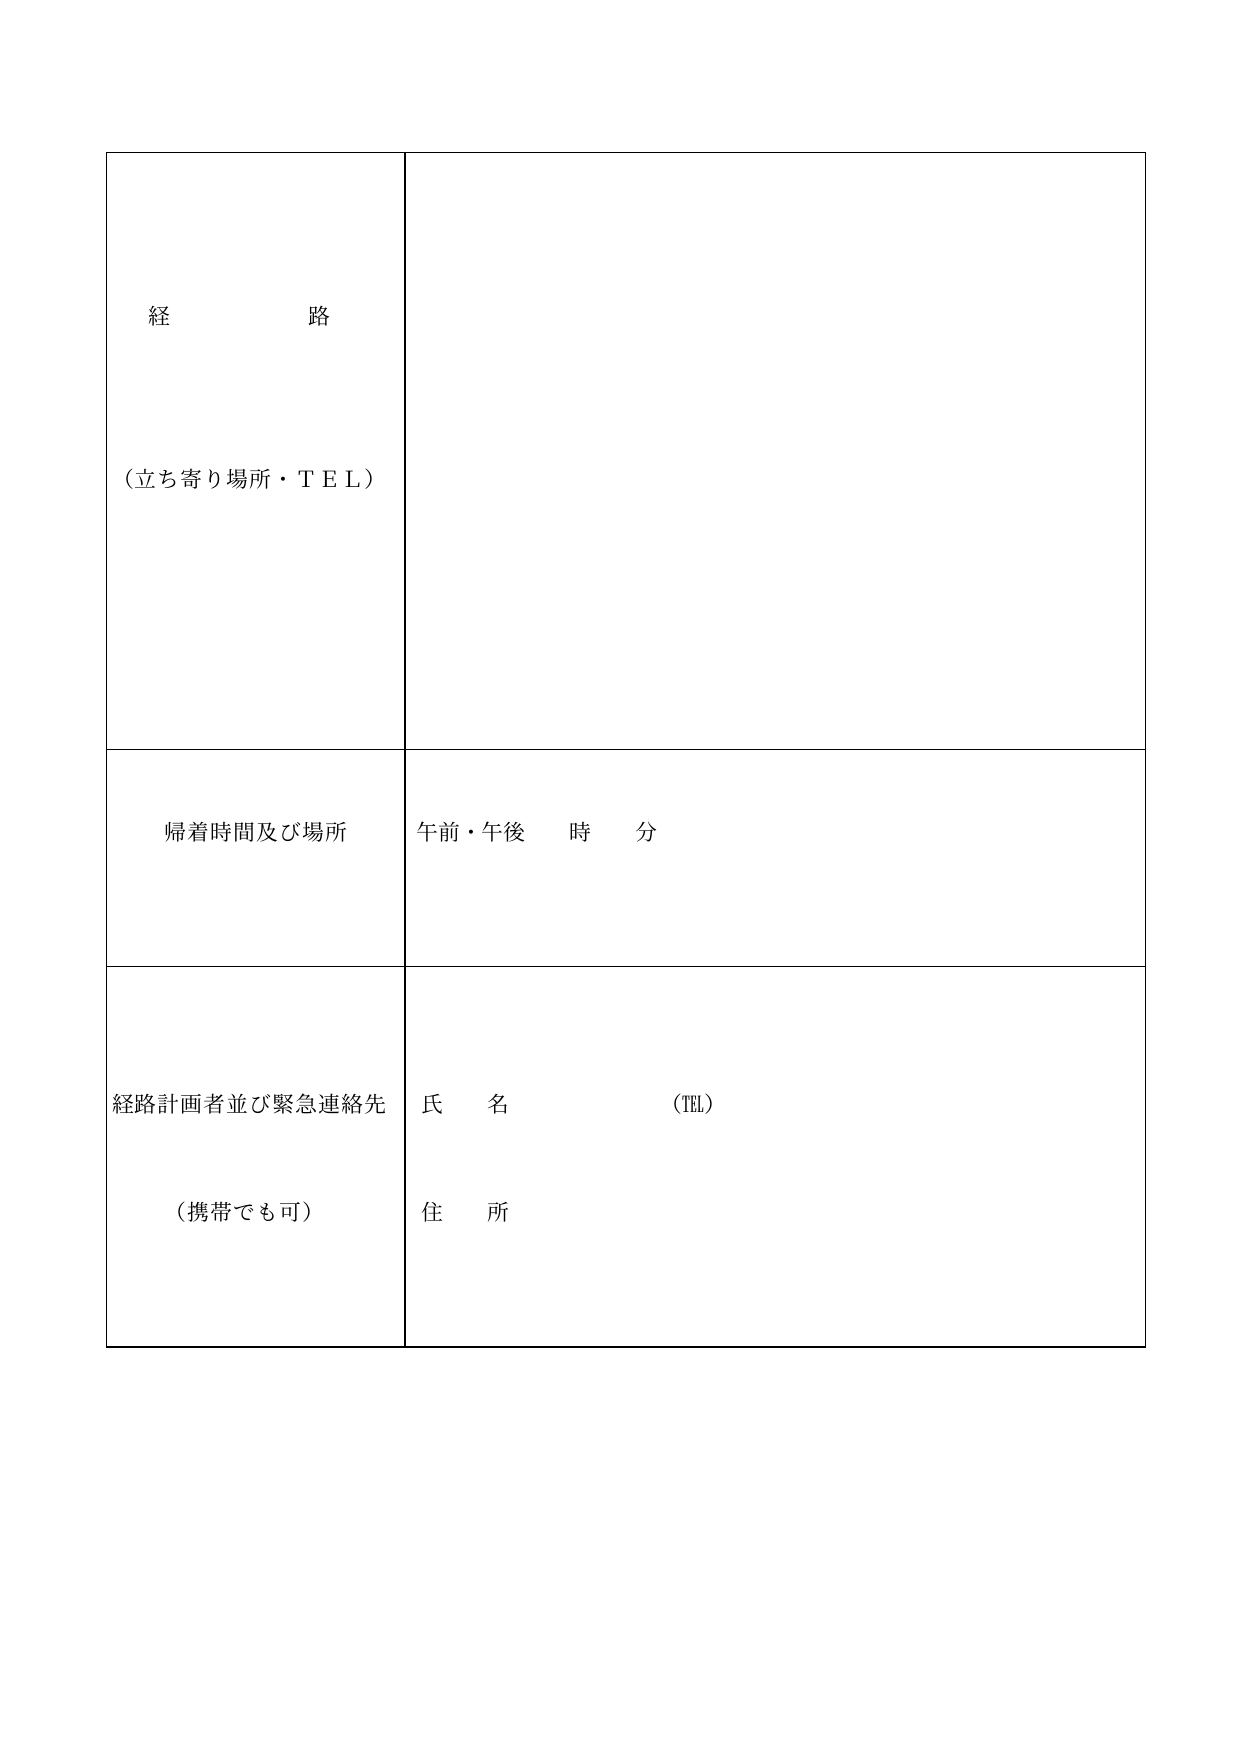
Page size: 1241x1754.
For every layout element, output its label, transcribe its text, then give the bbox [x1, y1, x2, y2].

table_cell 経 路 （立ち寄り場所・ＴＥＬ） [107, 153, 404, 748]
table_cell 午前・午後 時 分 [406, 750, 1145, 966]
table_cell 帰着時間及び場所 [107, 750, 404, 966]
table_cell 氏 名 （℡） 住 所 [406, 967, 1145, 1346]
table_cell [406, 153, 1145, 748]
table_cell 経路計画者並び緊急連絡先 （携帯でも可） [107, 967, 404, 1346]
